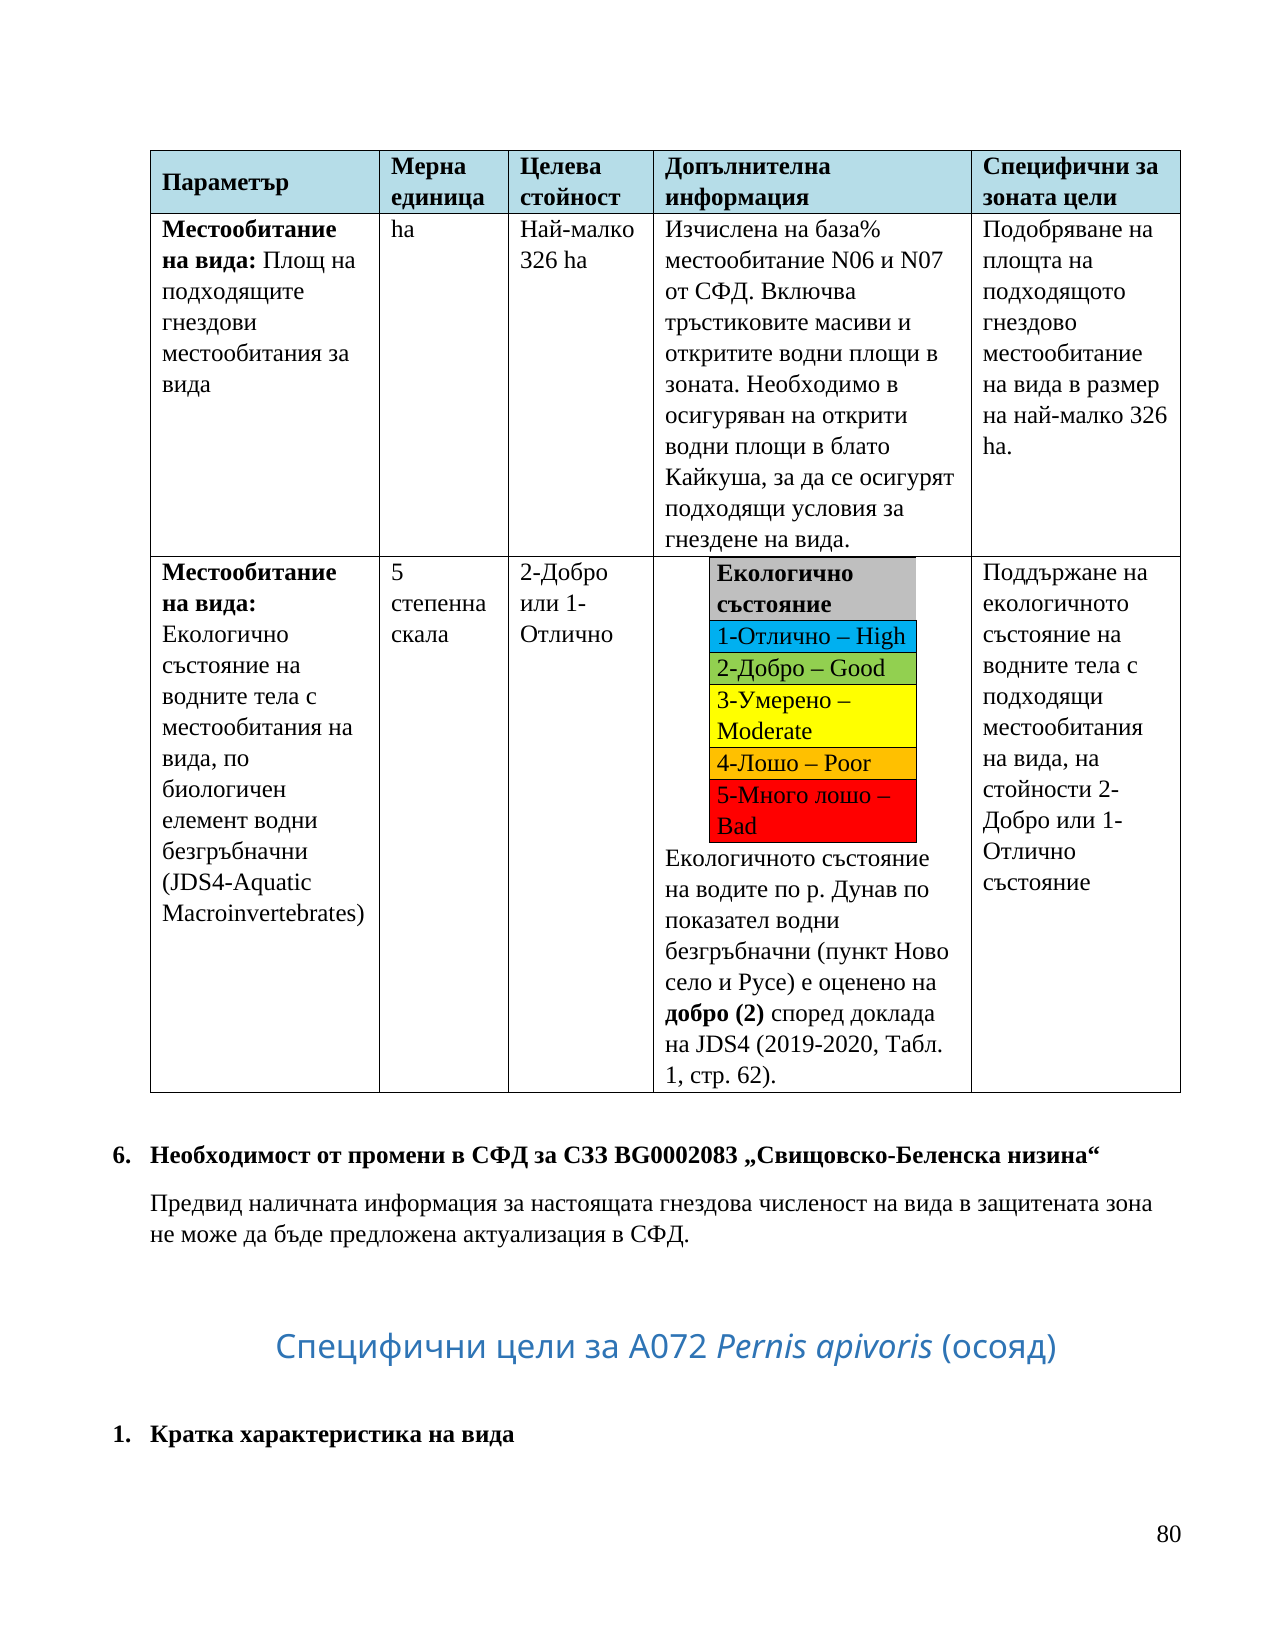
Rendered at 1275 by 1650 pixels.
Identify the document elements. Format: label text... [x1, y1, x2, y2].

table_header Специфични за зоната цели [972, 151, 1180, 213]
table_cell Подобряване на площта на подходящото гнездово местообитание на вида в размер на най-малко 326 ha. [972, 214, 1180, 556]
table_cell Местообитание на вида: Площ на подходящите гнездови местообитания за вида [151, 214, 379, 556]
table_cell ha [380, 214, 508, 556]
table_cell 2-Добро или 1-Отлично [509, 557, 653, 1092]
table_header Мерна единица [380, 151, 508, 213]
table_cell Екологичното състояние на водите по р. Дунав по показател водни безгръбначни (пункт Ново село и Русе) е оценено на добро (2) според доклада на JDS4 (2019-2020, Табл. 1, стр. 62). [654, 557, 971, 1092]
table_cell Най-малко 326 ha [509, 214, 653, 556]
subtitle Специфични цели за A072 Pernis apivoris (осояд) [150, 1323, 1181, 1368]
table_cell Изчислена на база% местообитание N06 и N07 от СФД. Включва тръстиковите масиви и откритите водни площи в зоната. Необходимо в осигуряван на открити водни площи в блато Кайкуша, за да се осигурят подходящи условия за гнездене на вида. [654, 214, 971, 556]
list Необходимост от промени в СФД за СЗЗ BG0002083 „Свищовско-Беленска низина“ [112, 1140, 1181, 1169]
table_header Параметър [151, 151, 379, 213]
table_cell Поддържане на екологичното състояние на водните тела с подходящи местообитания на вида, на стойности 2-Добро или 1-Отлично състояние [972, 557, 1180, 1092]
table_cell 5 степенна скала [380, 557, 508, 1092]
table_header Целева стойност [509, 151, 653, 213]
list Кратка характеристика на вида [112, 1419, 1181, 1448]
table_cell Местообитание на вида: Екологично състояние на водните тела с местообитания на вида, по биологичен елемент водни безгръбначни (JDS4-Aquatic Macroinvertebrates) [151, 557, 379, 1092]
table_header Допълнителна информация [654, 151, 971, 213]
text Предвид наличната информация за настоящата гнездова численост на вида в защитената зона не може да бъде предложена актуализация в СФД. [150, 1188, 1181, 1248]
